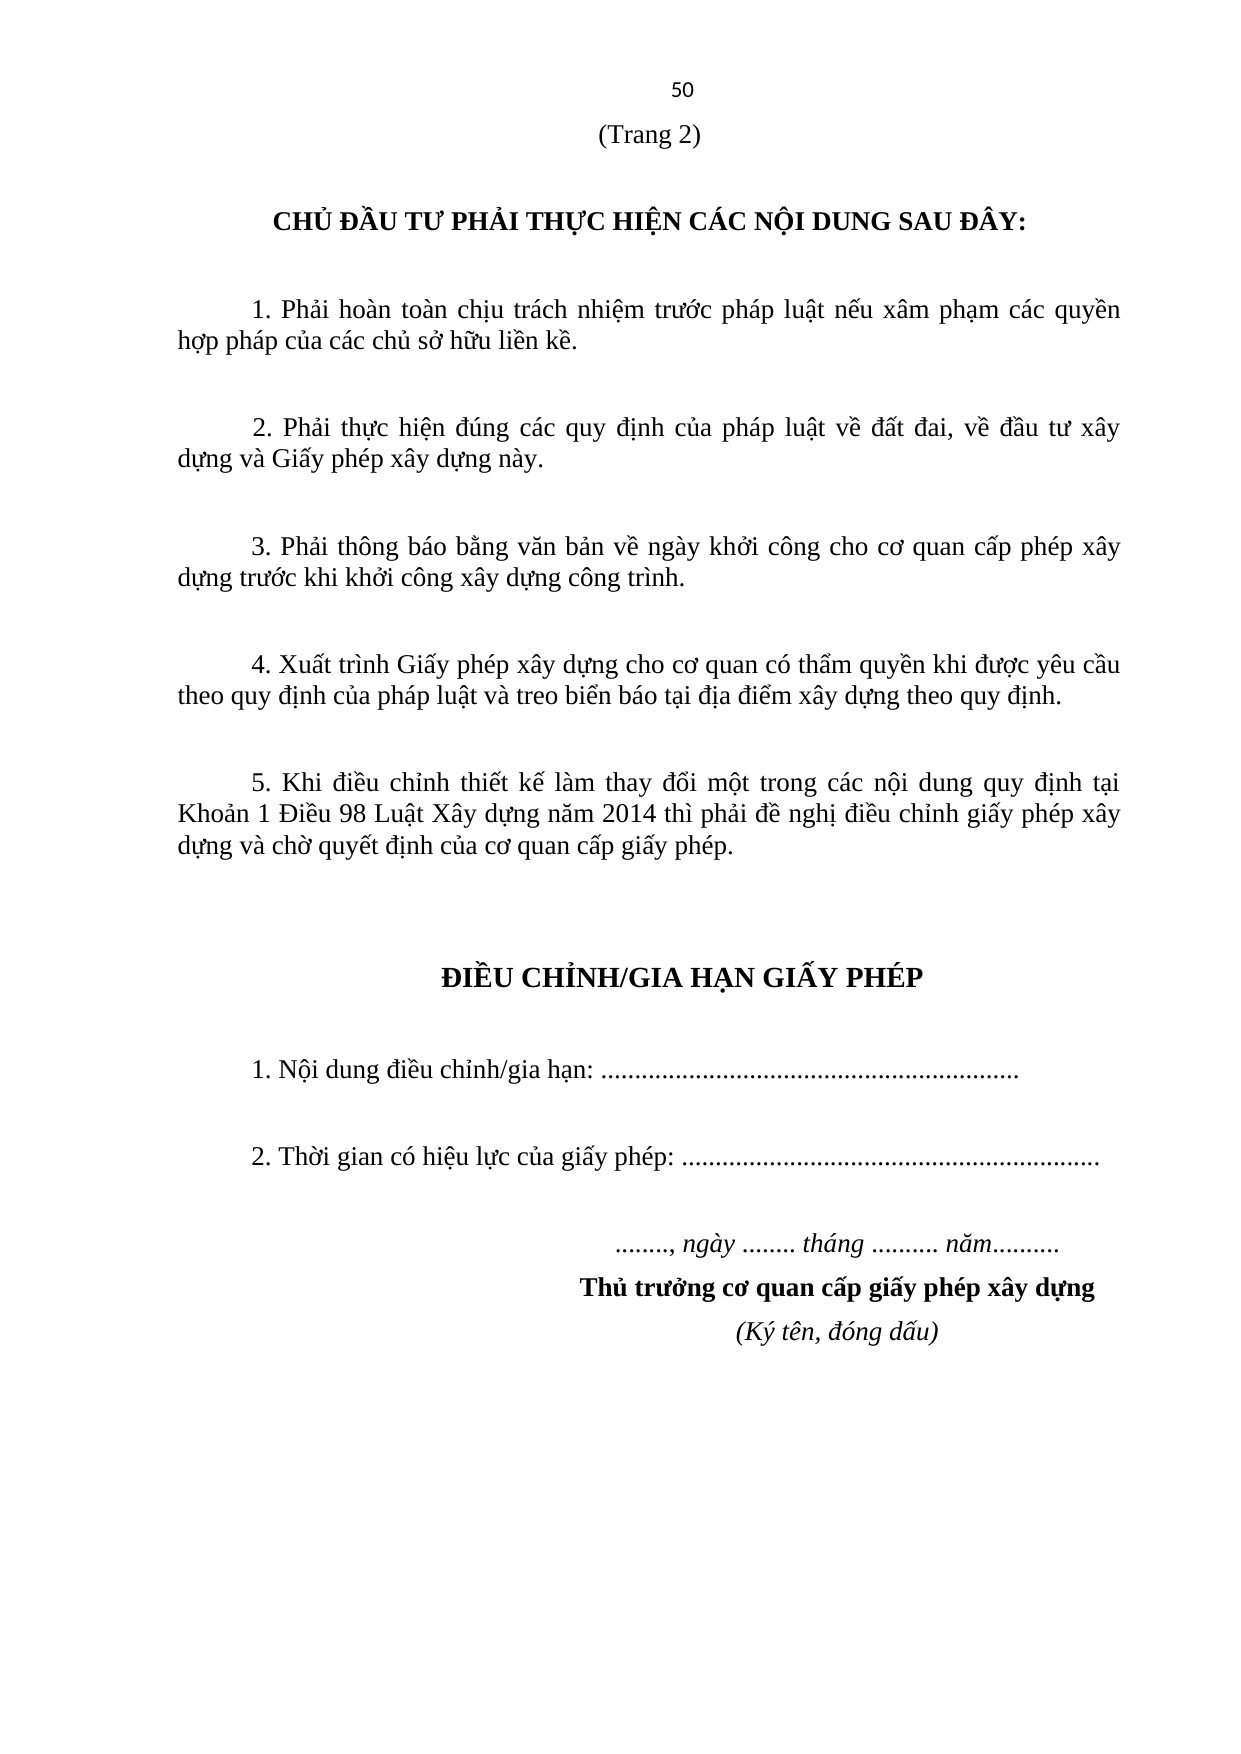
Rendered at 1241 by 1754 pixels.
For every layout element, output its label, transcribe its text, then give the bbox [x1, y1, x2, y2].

text 1. Phải hoàn toàn chịu trách nhiệm trước pháp luật nếu xâm phạm các quyền hợp pháp của các chủ sở hữu liền kề. [177, 293, 1122, 355]
text 1. Nội dung điều chỉnh/gia hạn: .............................................................. [215, 1053, 1122, 1084]
text 2. Thời gian có hiệu lực của giấy phép: .............................................................. [177, 1140, 1122, 1171]
text CHỦ ĐẦU TƯ PHẢI THỰC HIỆN CÁC NỘI DUNG SAU ĐÂY: [177, 205, 1122, 237]
text Thủ trưởng cơ quan cấp giấy phép xây dựng [552, 1271, 1122, 1302]
text 3. Phải thông báo bằng văn bản về ngày khởi công cho cơ quan cấp phép xây dựng trước khi khởi công xây dựng công trình. [177, 529, 1122, 592]
text 2. Phải thực hiện đúng các quy định của pháp luật về đất đai, về đầu tư xây dựng và Giấy phép xây dựng này. [177, 411, 1122, 473]
text ĐIỀU CHỈNH/GIA HẠN GIẤY PHÉP [177, 960, 1122, 993]
text (Ký tên, đóng dấu) [552, 1314, 1122, 1346]
text (Trang 2) [177, 118, 1122, 149]
text ........, ngày ........ tháng .......... năm.......... [552, 1227, 1122, 1258]
text 5. Khi điều chỉnh thiết kế làm thay đổi một trong các nội dung quy định tại Khoản 1 Điều 98 Luật Xây dựng năm 2014 thì phải đề nghị điều chỉnh giấy phép xây dựng và chờ quyết định của cơ quan cấp giấy phép. [177, 766, 1122, 860]
text 4. Xuất trình Giấy phép xây dựng cho cơ quan có thẩm quyền khi được yêu cầu theo quy định của pháp luật và treo biển báo tại địa điểm xây dựng theo quy định. [177, 648, 1122, 710]
